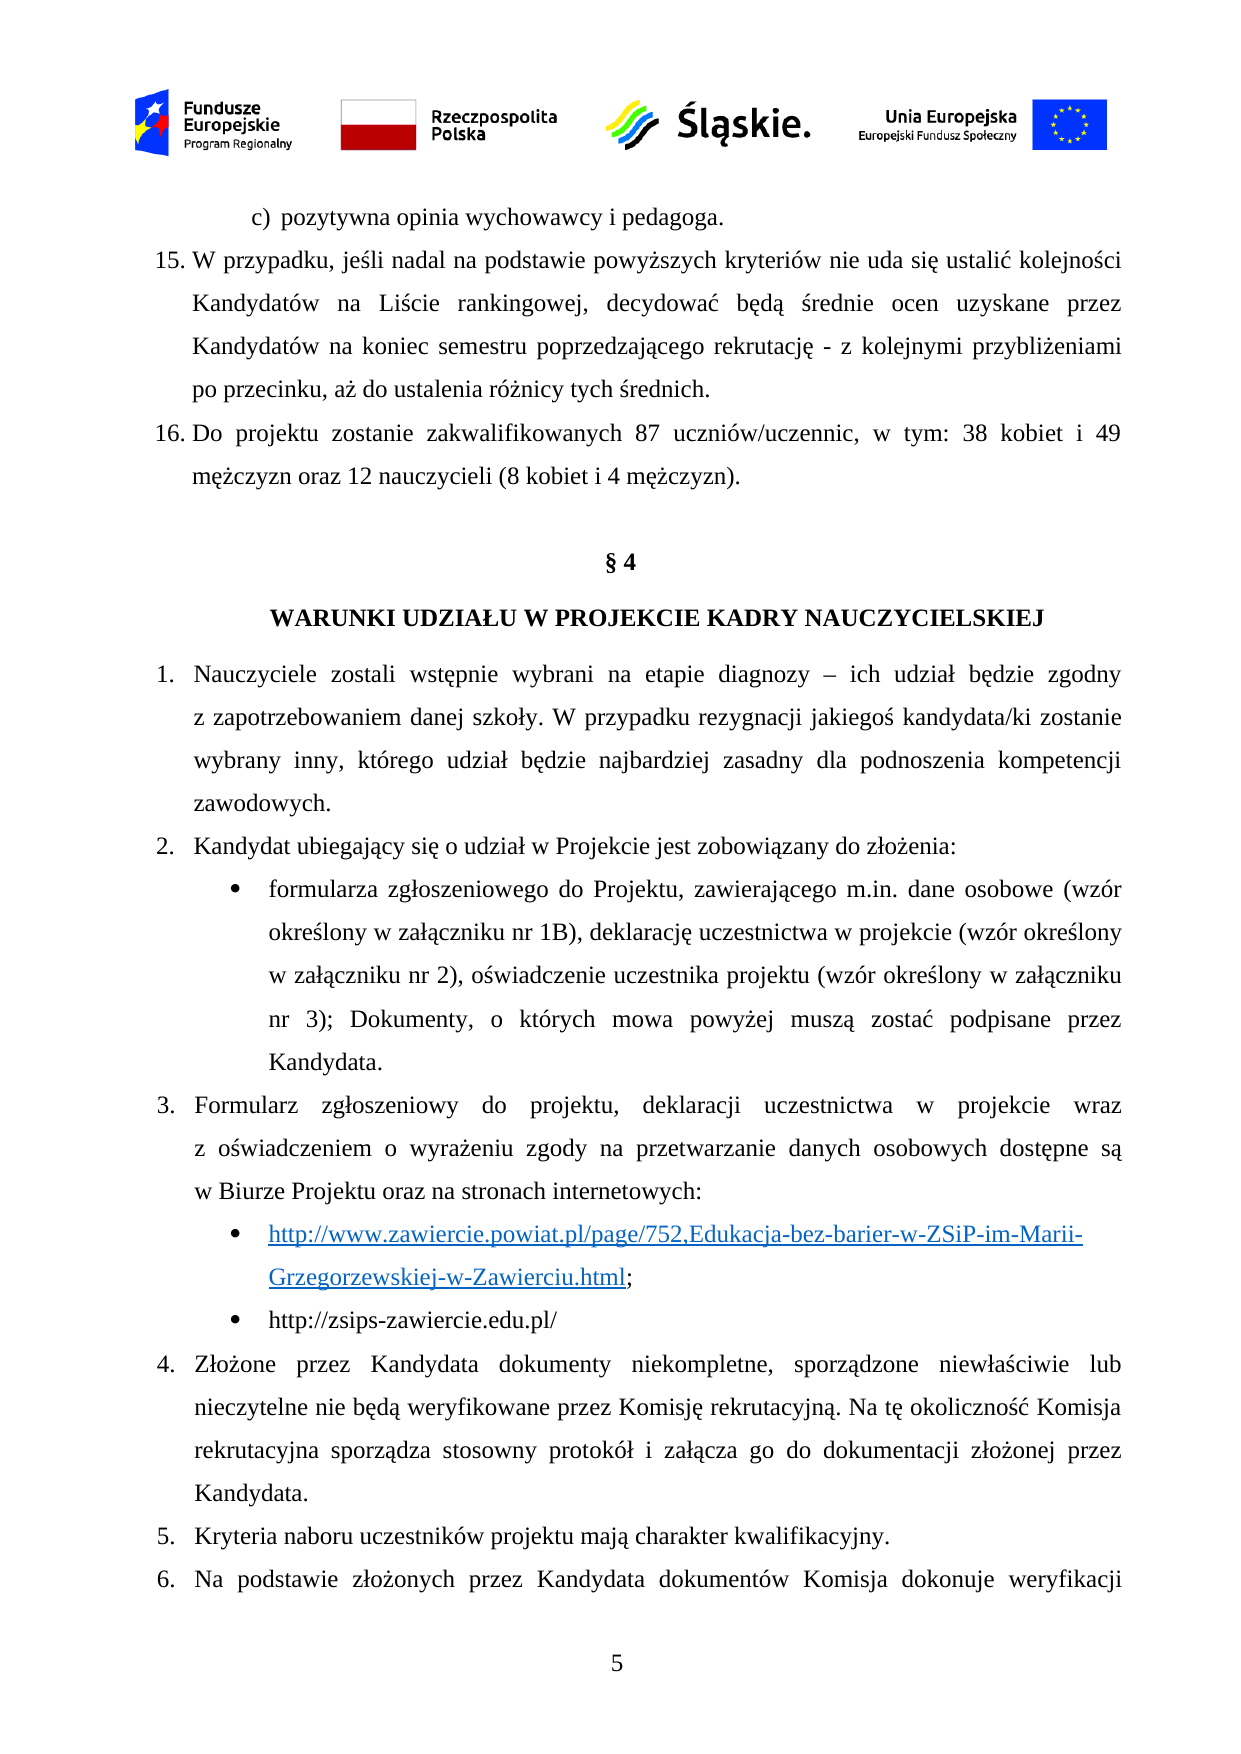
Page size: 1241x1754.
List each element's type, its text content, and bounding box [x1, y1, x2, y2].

picture [118, 73, 1123, 172]
list formularza zgłoszeniowego do Projektu, zawierającego m.in. dane osobowe (wzór określony w załączniku nr 1B), deklarację uczestnictwa w projekcie (wzór określony w załączniku nr 2), oświadczenie uczestnika projektu (wzór określony w załączniku nr 3); Dokumenty, o których mowa powyżej muszą zostać podpisane przez Kandydata. [231, 874, 1123, 1076]
list pozytywna opinia wychowawcy i pedagoga. [251, 202, 1123, 231]
list http://www.zawiercie.powiat.pl/page/752,Edukacja-bez-barier-w-ZSiP-im-Marii-Grzegorzewskiej-w-Zawierciu.html; [231, 1219, 1123, 1291]
list W przypadku, jeśli nadal na podstawie powyższych kryteriów nie uda się ustalić kolejności Kandydatów na Liście rankingowej, decydować będą średnie ocen uzyskane przez Kandydatów na koniec semestru poprzedzającego rekrutację - z kolejnymi przybliżeniami po przecinku, aż do ustalenia różnicy tych średnich. [154, 245, 1123, 403]
text WARUNKI UDZIAŁU W PROJEKCIE KADRY NAUCZYCIELSKIEJ [192, 603, 1123, 632]
list Formularz zgłoszeniowy do projektu, deklaracji uczestnictwa w projekcie wraz z oświadczeniem o wyrażeniu zgody na przetwarzanie danych osobowych dostępne są w Biurze Projektu oraz na stronach internetowych: [157, 1090, 1123, 1205]
list Do projektu zostanie zakwalifikowanych 87 uczniów/uczennic, w tym: 38 kobiet i 49 mężczyzn oraz 12 nauczycieli (8 kobiet i 4 mężczyzn). [154, 418, 1123, 489]
list Kandydat ubiegający się o udział w Projekcie jest zobowiązany do złożenia: [156, 831, 1123, 860]
list Nauczyciele zostali wstępnie wybrani na etapie diagnozy – ich udział będzie zgodny z zapotrzebowaniem danej szkoły. W przypadku rezygnacji jakiegoś kandydata/ki zostanie wybrany inny, którego udział będzie najbardziej zasadny dla podnoszenia kompetencji zawodowych. [156, 659, 1123, 817]
list http://zsips-zawiercie.edu.pl/ [231, 1306, 1123, 1334]
list Kryteria naboru uczestników projektu mają charakter kwalifikacyjny. [157, 1521, 1123, 1550]
list Złożone przez Kandydata dokumenty niekompletne, sporządzone niewłaściwie lub nieczytelne nie będą weryfikowane przez Komisję rekrutacyjną. Na tę okoliczność Komisja rekrutacyjna sporządza stosowny protokół i załącza go do dokumentacji złożonej przez Kandydata. [157, 1349, 1123, 1507]
subtitle § 4 [118, 547, 1122, 576]
